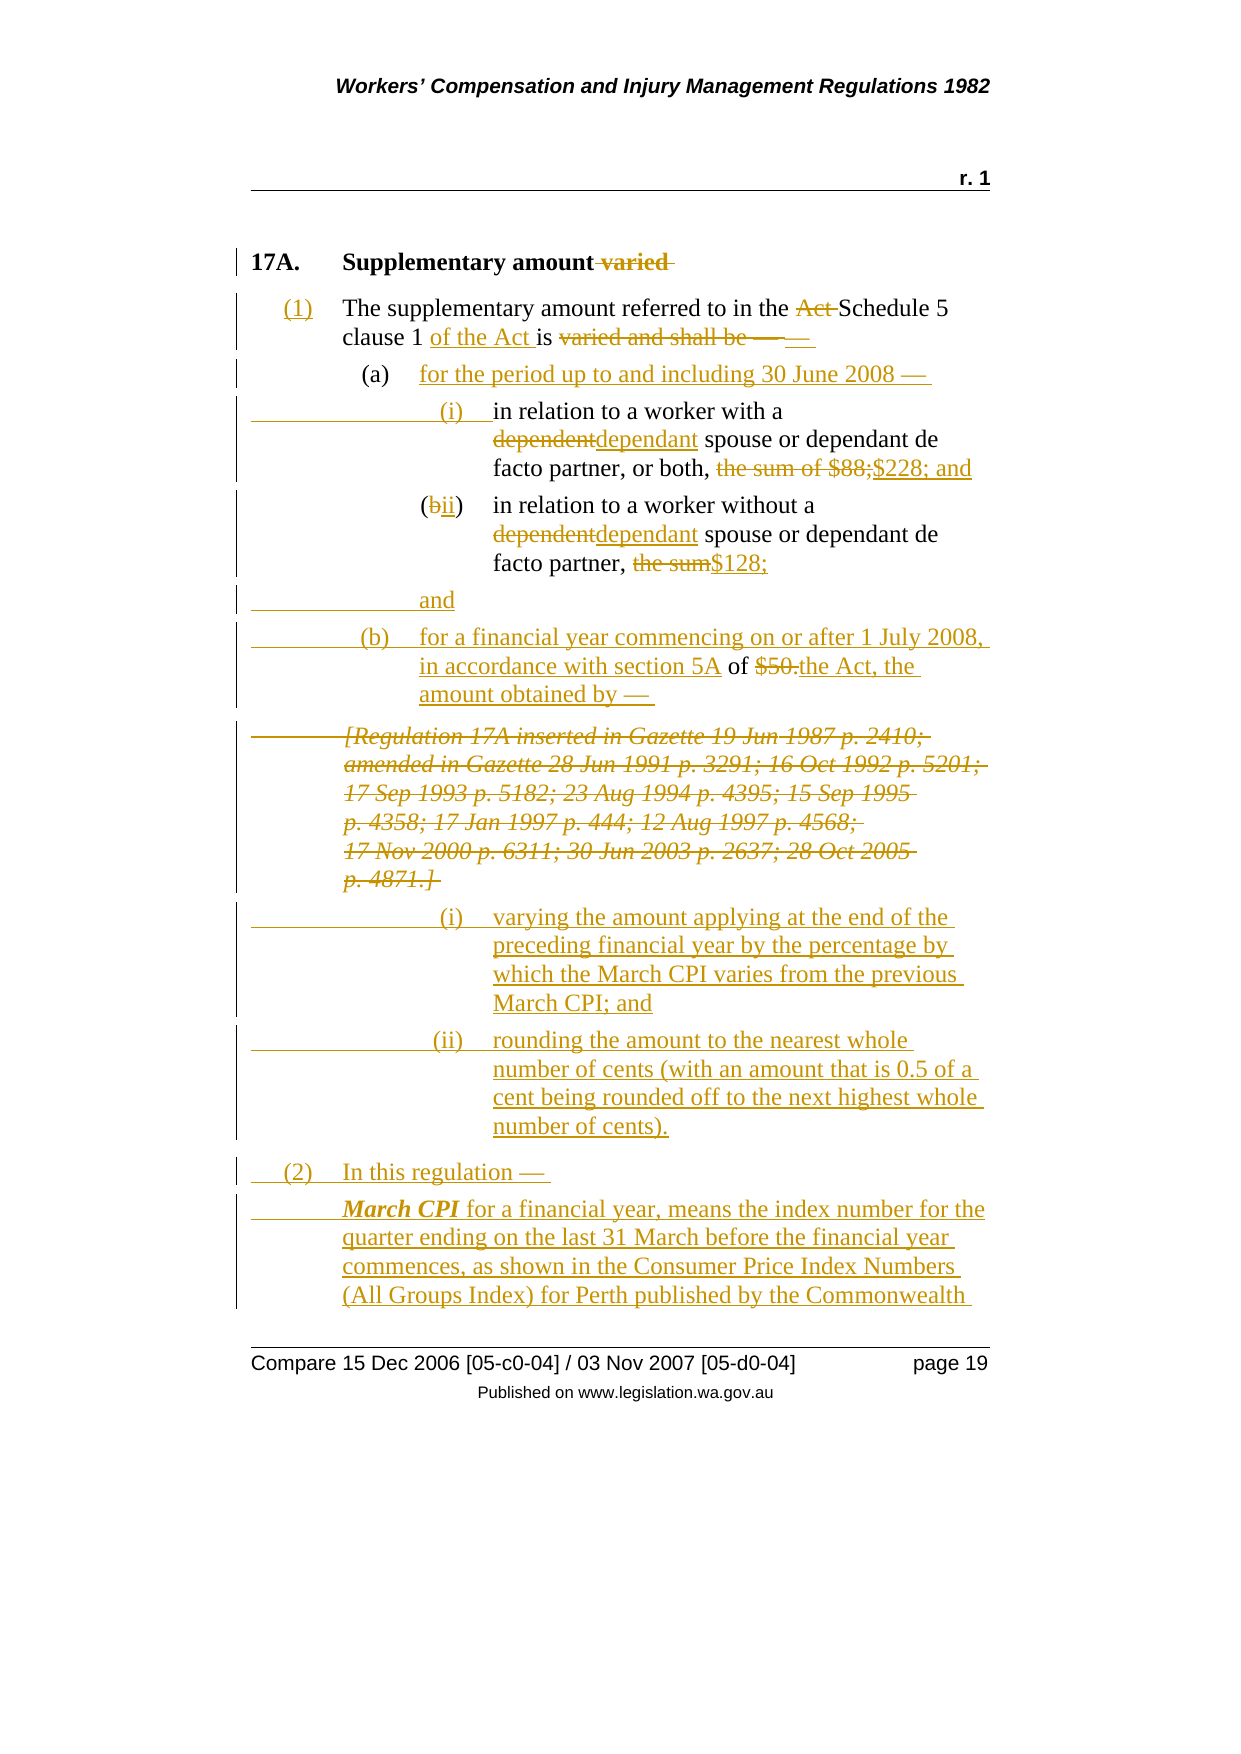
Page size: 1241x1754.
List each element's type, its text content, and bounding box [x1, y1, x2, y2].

text of [251, 622, 990, 647]
subtitle 17A. Supplementary amount [251, 247, 990, 276]
text in relation to a worker with a spouse or dependant de facto partner, or both, [251, 396, 990, 482]
text (a) [251, 359, 990, 387]
text The supplementary amount referred to in the Schedule 5 clause 1 is [251, 293, 990, 350]
text () in relation to a worker without a spouse or dependant de facto partner, [251, 490, 990, 577]
text of [251, 648, 990, 708]
